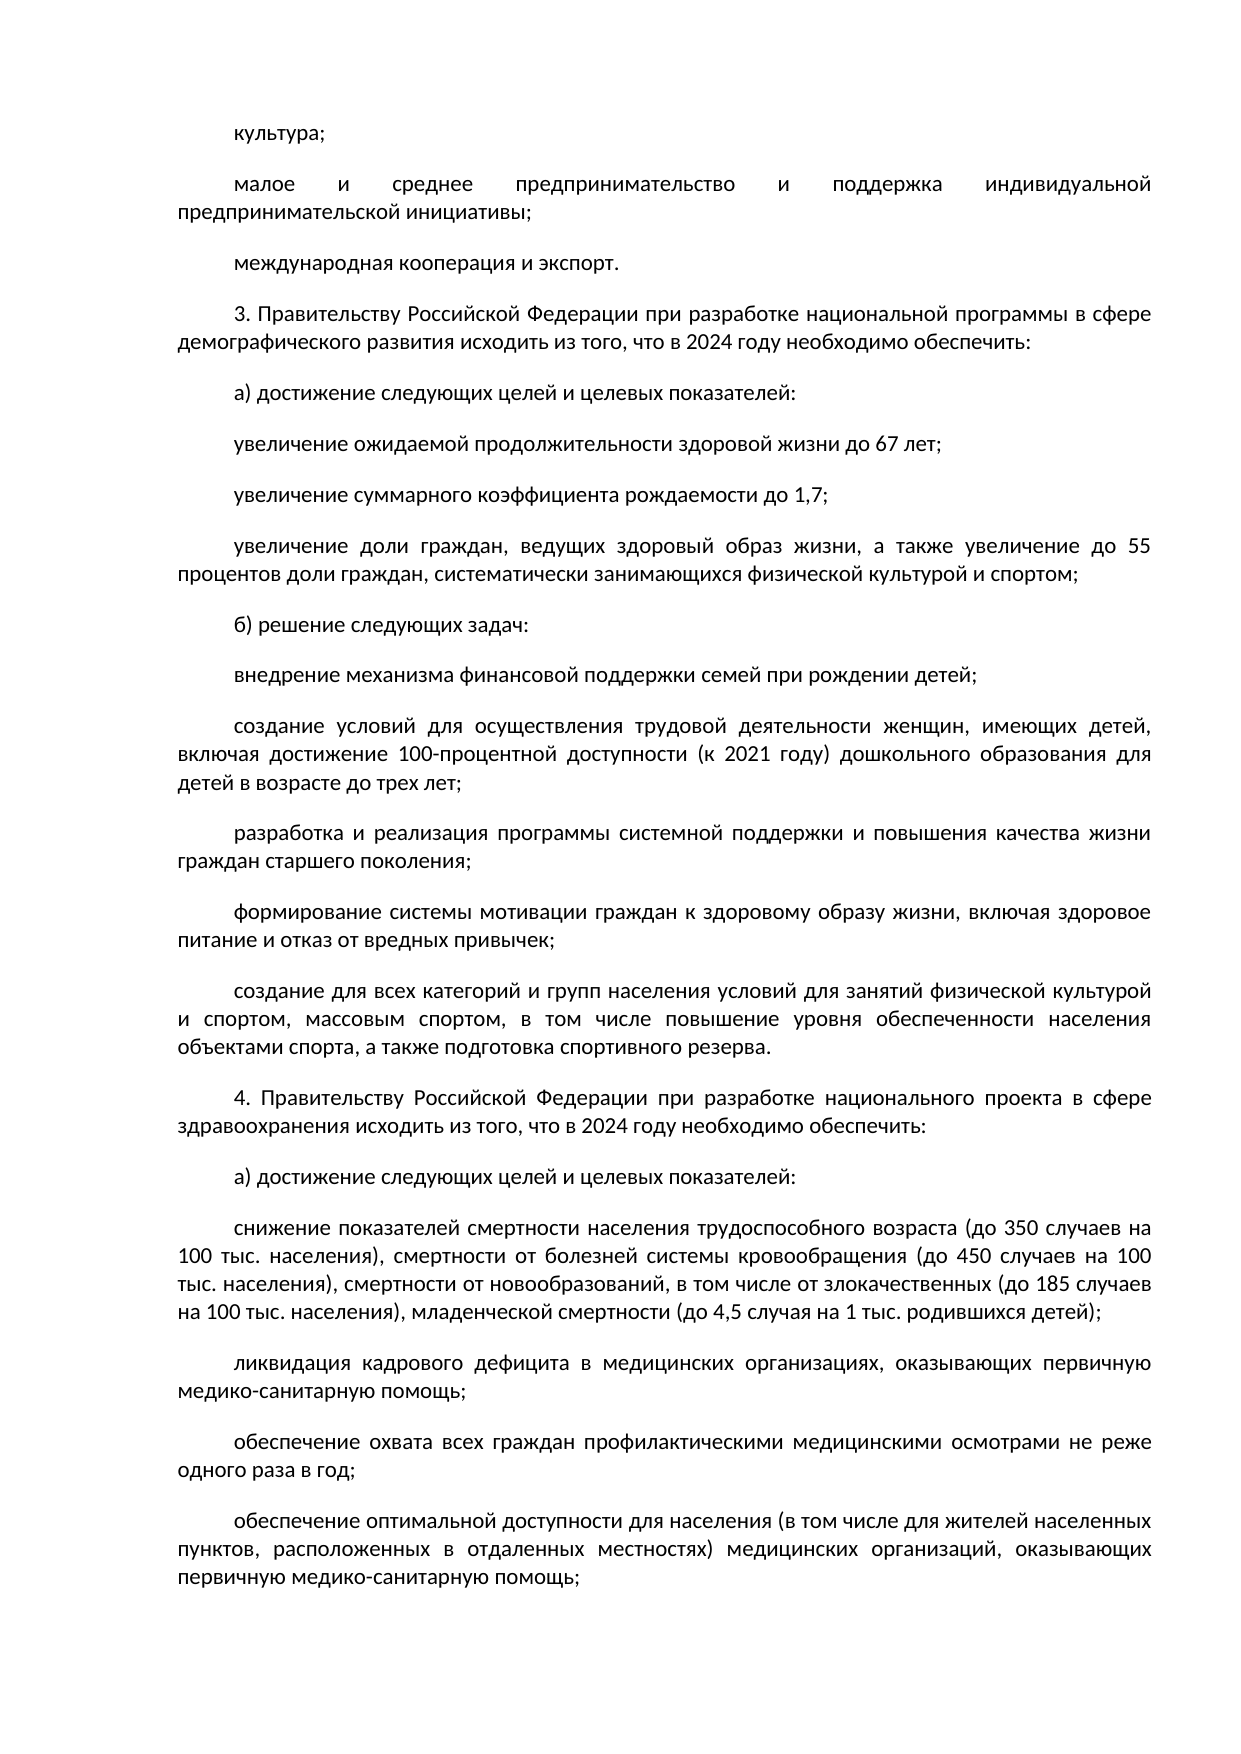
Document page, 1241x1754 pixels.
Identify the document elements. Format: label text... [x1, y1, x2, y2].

text международная кооперация и экспорт. [177, 248, 1152, 276]
text ликвидация кадрового дефицита в медицинских организациях, оказывающих первичную медико-санитарную помощь; [177, 1348, 1152, 1404]
text культура; [177, 118, 1152, 146]
text малое и среднее предпринимательство и поддержка индивидуальной предпринимательской инициативы; [177, 169, 1152, 225]
text разработка и реализация программы системной поддержки и повышения качества жизни граждан старшего поколения; [177, 818, 1152, 874]
text 4. Правительству Российской Федерации при разработке национального проекта в сфере здравоохранения исходить из того, что в 2024 году необходимо обеспечить: [177, 1083, 1152, 1139]
text б) решение следующих задач: [177, 610, 1152, 638]
text обеспечение оптимальной доступности для населения (в том числе для жителей населенных пунктов, расположенных в отдаленных местностях) медицинских организаций, оказывающих первичную медико-санитарную помощь; [177, 1506, 1152, 1590]
text внедрение механизма финансовой поддержки семей при рождении детей; [177, 661, 1152, 689]
text а) достижение следующих целей и целевых показателей: [177, 378, 1152, 406]
text а) достижение следующих целей и целевых показателей: [177, 1162, 1152, 1190]
text формирование системы мотивации граждан к здоровому образу жизни, включая здоровое питание и отказ от вредных привычек; [177, 897, 1152, 953]
text снижение показателей смертности населения трудоспособного возраста (до 350 случаев на 100 тыс. населения), смертности от болезней системы кровообращения (до 450 случаев на 100 тыс. населения), смертности от новообразований, в том числе от злокачественных (до 185 случаев на 100 тыс. населения), младенческой смертности (до 4,5 случая на 1 тыс. родившихся детей); [177, 1213, 1152, 1325]
text увеличение суммарного коэффициента рождаемости до 1,7; [177, 480, 1152, 508]
text 3. Правительству Российской Федерации при разработке национальной программы в сфере демографического развития исходить из того, что в 2024 году необходимо обеспечить: [177, 299, 1152, 355]
text создание условий для осуществления трудовой деятельности женщин, имеющих детей, включая достижение 100-процентной доступности (к 2021 году) дошкольного образования для детей в возрасте до трех лет; [177, 712, 1152, 796]
text увеличение ожидаемой продолжительности здоровой жизни до 67 лет; [177, 429, 1152, 457]
text обеспечение охвата всех граждан профилактическими медицинскими осмотрами не реже одного раза в год; [177, 1427, 1152, 1483]
text создание для всех категорий и групп населения условий для занятий физической культурой и спортом, массовым спортом, в том числе повышение уровня обеспеченности населения объектами спорта, а также подготовка спортивного резерва. [177, 976, 1152, 1061]
text увеличение доли граждан, ведущих здоровый образ жизни, а также увеличение до 55 процентов доли граждан, систематически занимающихся физической культурой и спортом; [177, 531, 1152, 587]
